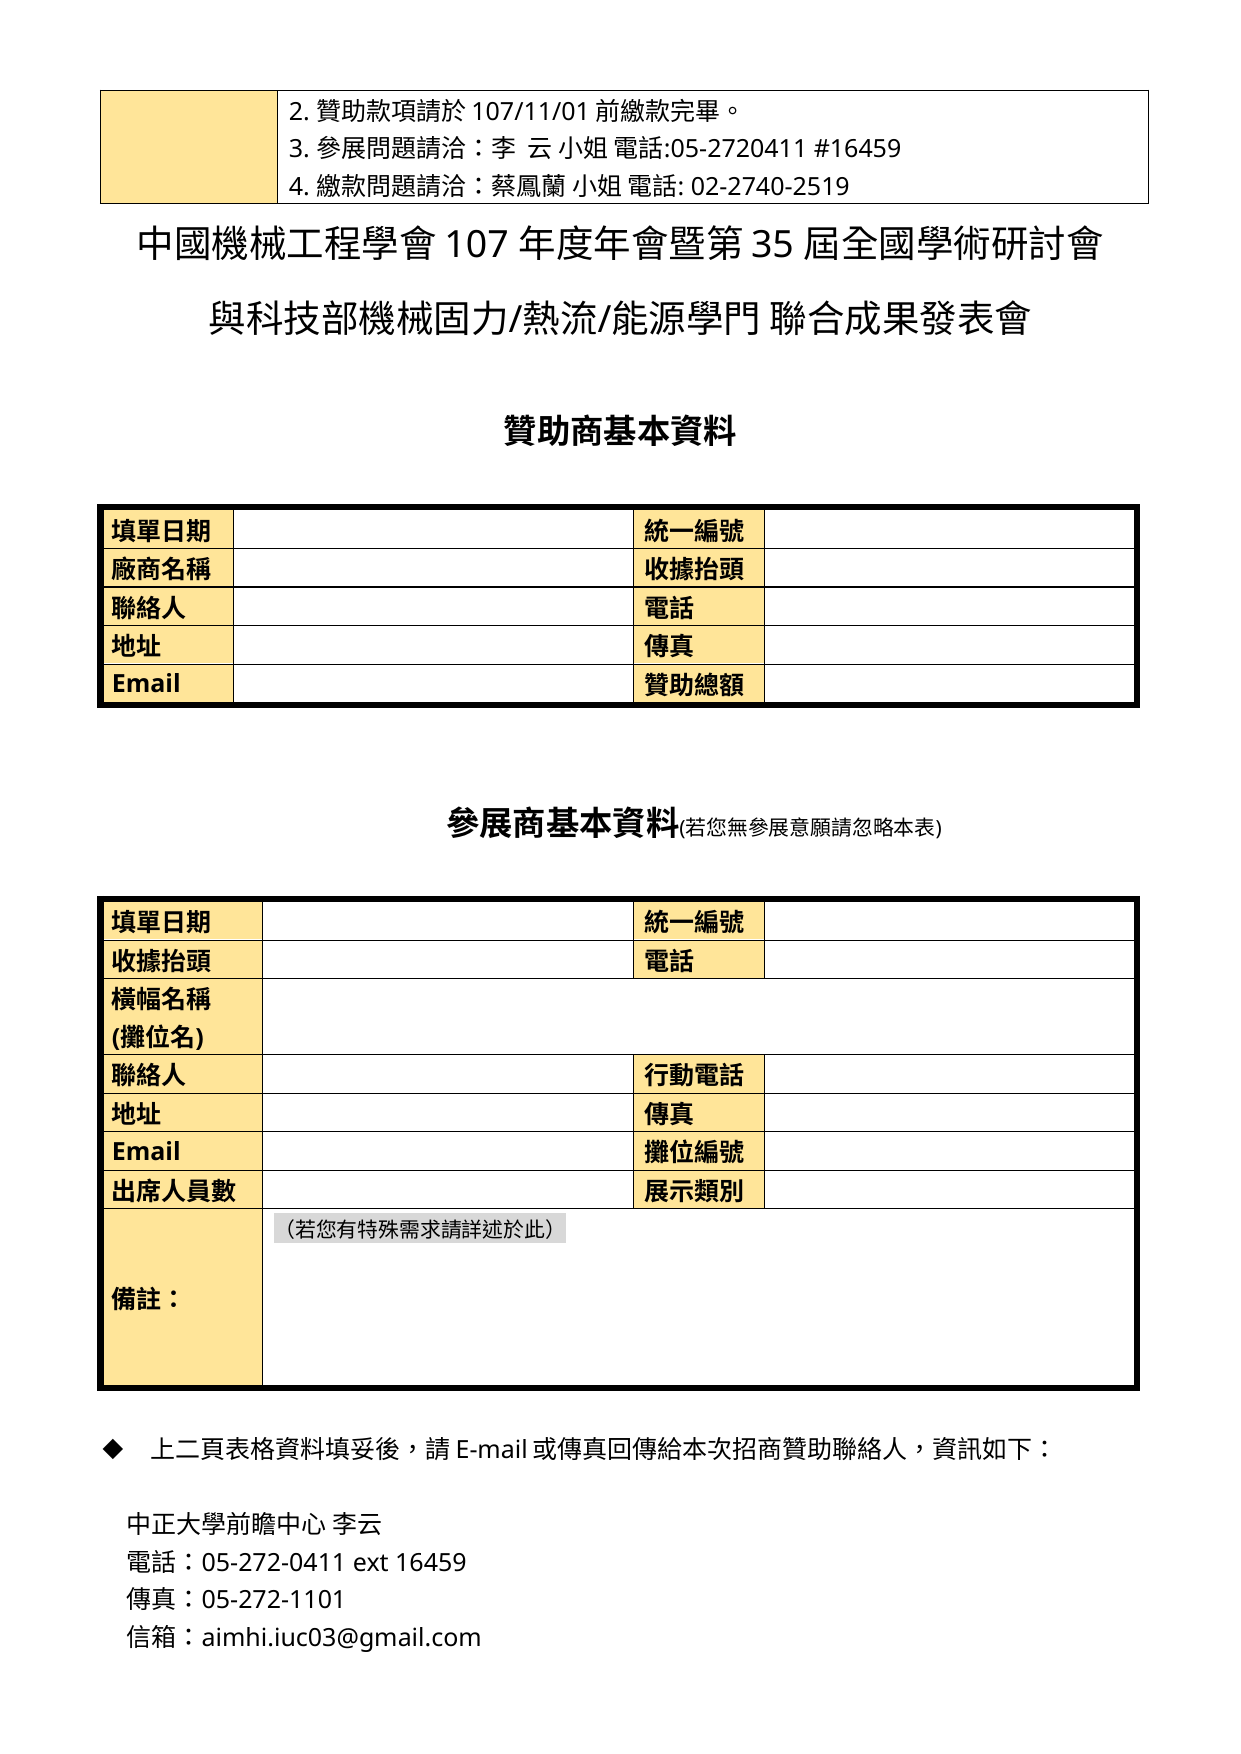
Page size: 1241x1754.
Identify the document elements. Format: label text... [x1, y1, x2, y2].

list 上二頁表格資料填妥後，請E-mail或傳真回傳給本次招商贊助聯絡人，資訊如下： [100, 1429, 1140, 1466]
table_cell [234, 626, 633, 663]
text 中正大學前瞻中心 李云 [100, 1504, 1140, 1541]
table_cell [234, 549, 633, 586]
text 中國機械工程學會107 年度年會暨第35 屆全國學術研討會 [100, 204, 1140, 279]
text 傳真：05-272-1101 [100, 1579, 1140, 1616]
table_cell [234, 588, 633, 625]
table_cell 收據抬頭 [634, 549, 764, 586]
table_header [234, 510, 633, 548]
table_cell 備註： [104, 1209, 262, 1385]
text 電話：05-272-0411 ext 16459​ [100, 1541, 1140, 1579]
table_cell [765, 941, 1134, 978]
table_cell 出席人員數 [104, 1171, 262, 1208]
text 贊助商基本資料 [100, 392, 1140, 467]
table_cell 收據抬頭 [104, 941, 262, 978]
table_cell 行動電話 [634, 1055, 764, 1093]
table_cell Email [104, 665, 233, 702]
table_cell 廠商名稱 [104, 549, 233, 586]
table_cell [765, 1094, 1134, 1131]
table_cell [263, 1055, 633, 1093]
text 參展商基本資料(若您無參展意願請忽略本表) [100, 783, 1140, 858]
table_header 統一編號 [634, 902, 764, 939]
table_cell 橫幅名稱 (攤位名) [104, 979, 262, 1054]
table_cell 傳真 [634, 1094, 764, 1131]
table_header [765, 510, 1134, 548]
table_cell 贊助總額 [634, 665, 764, 702]
table_cell [263, 979, 1134, 1054]
table_cell [765, 665, 1134, 702]
table_header 統一編號 [634, 510, 764, 548]
table_cell [765, 588, 1134, 625]
table_header 填單日期 [104, 510, 233, 548]
table_cell 說明 [101, 91, 277, 203]
table_cell [765, 1171, 1134, 1208]
table_cell 地址 [104, 626, 233, 663]
table_cell 攤位編號 [634, 1132, 764, 1170]
table_cell [765, 549, 1134, 586]
table_cell 展示類別 [634, 1171, 764, 1208]
table_cell [765, 1132, 1134, 1170]
table_cell [765, 626, 1134, 663]
text 信箱：aimhi.iuc03@gmail.com [100, 1616, 1140, 1654]
table_cell 傳真 [634, 626, 764, 663]
table_cell 地址 [104, 1094, 262, 1131]
table_cell 電話 [634, 941, 764, 978]
table_cell （若您有特殊需求請詳述於此） [263, 1209, 1134, 1385]
table_header [765, 902, 1134, 939]
table_cell [765, 1055, 1134, 1093]
table_cell [263, 941, 633, 978]
table_cell Email [104, 1132, 262, 1170]
table_cell 聯絡人 [104, 588, 233, 625]
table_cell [278, 91, 1148, 203]
table_cell 聯絡人 [104, 1055, 262, 1093]
table_cell [263, 1132, 633, 1170]
table_cell [263, 1171, 633, 1208]
table_header [263, 902, 633, 939]
table_cell 電話 [634, 588, 764, 625]
table_cell [234, 665, 633, 702]
table_cell [263, 1094, 633, 1131]
text 與科技部機械固力/熱流/能源學門 聯合成果發表會 [100, 279, 1140, 354]
table_header 填單日期 [104, 902, 262, 939]
